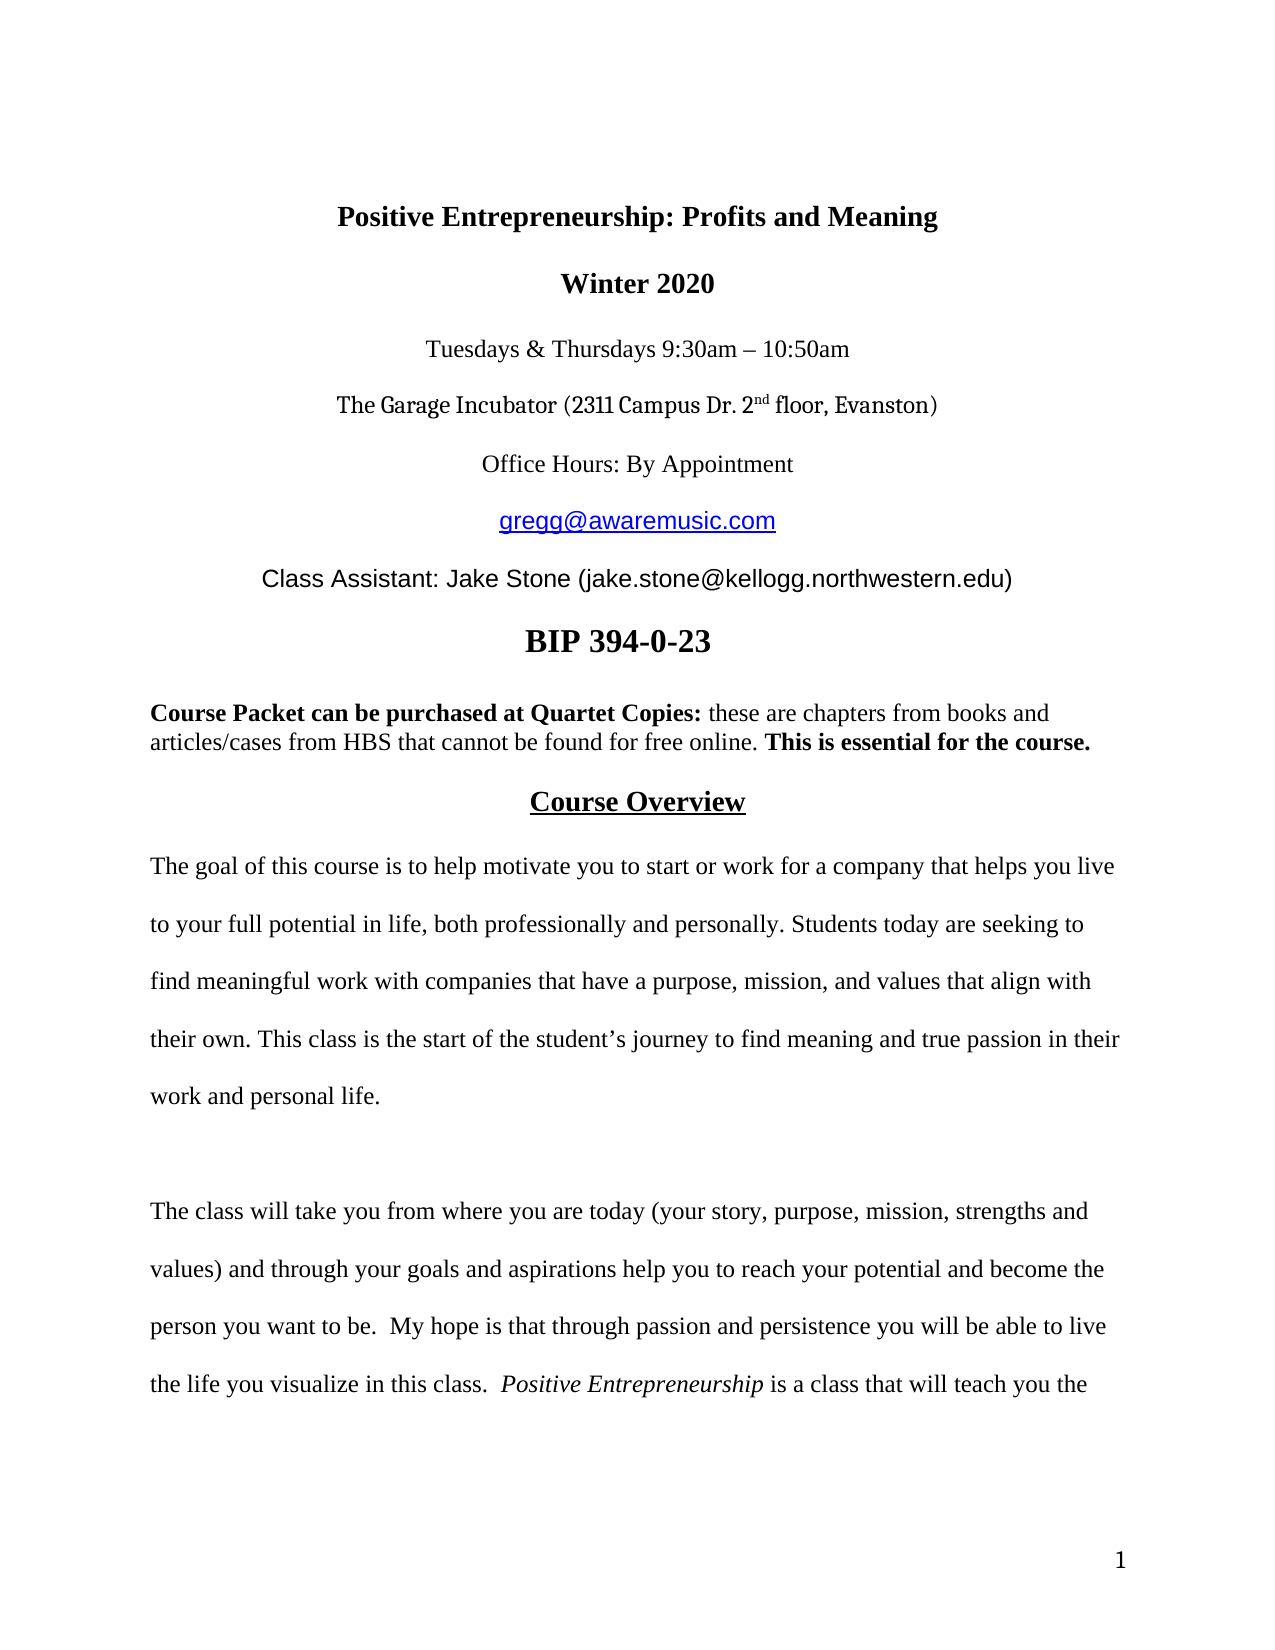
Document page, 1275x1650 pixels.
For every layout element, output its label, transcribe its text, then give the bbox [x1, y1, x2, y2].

text Course Overview [150, 784, 1125, 818]
text gregg@awaremusic.com [150, 506, 1125, 535]
text The goal of this course is to help motivate you to start or work for a company that helps you live to your full potential in life, both professionally and personally. Students today are seeking to find meaningful work with companies that have a purpose, mission, and values that align with their own. This class is the start of the student’s journey to find meaning and true passion in their work and personal life. [150, 851, 1125, 1110]
text BIP 394-0-23 [450, 621, 1125, 659]
text Positive Entrepreneurship: Profits and Meaning [150, 199, 1125, 233]
text Office Hours: By Appointment [150, 449, 1125, 477]
text The Garage Incubator (2311 Campus Dr. 2nd floor, Evanston) [150, 391, 1125, 420]
text Winter 2020 [150, 267, 1125, 300]
text Tuesdays & Thursdays 9:30am – 10:50am [150, 334, 1125, 362]
text Class Assistant: Jake Stone (jake.stone@kellogg.northwestern.edu) [150, 564, 1125, 592]
text Course Packet can be purchased at Quartet Copies: these are chapters from books and articles/cases from HBS that cannot be found for free online. This is essential for the course. [150, 698, 1125, 755]
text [150, 1196, 1125, 1397]
